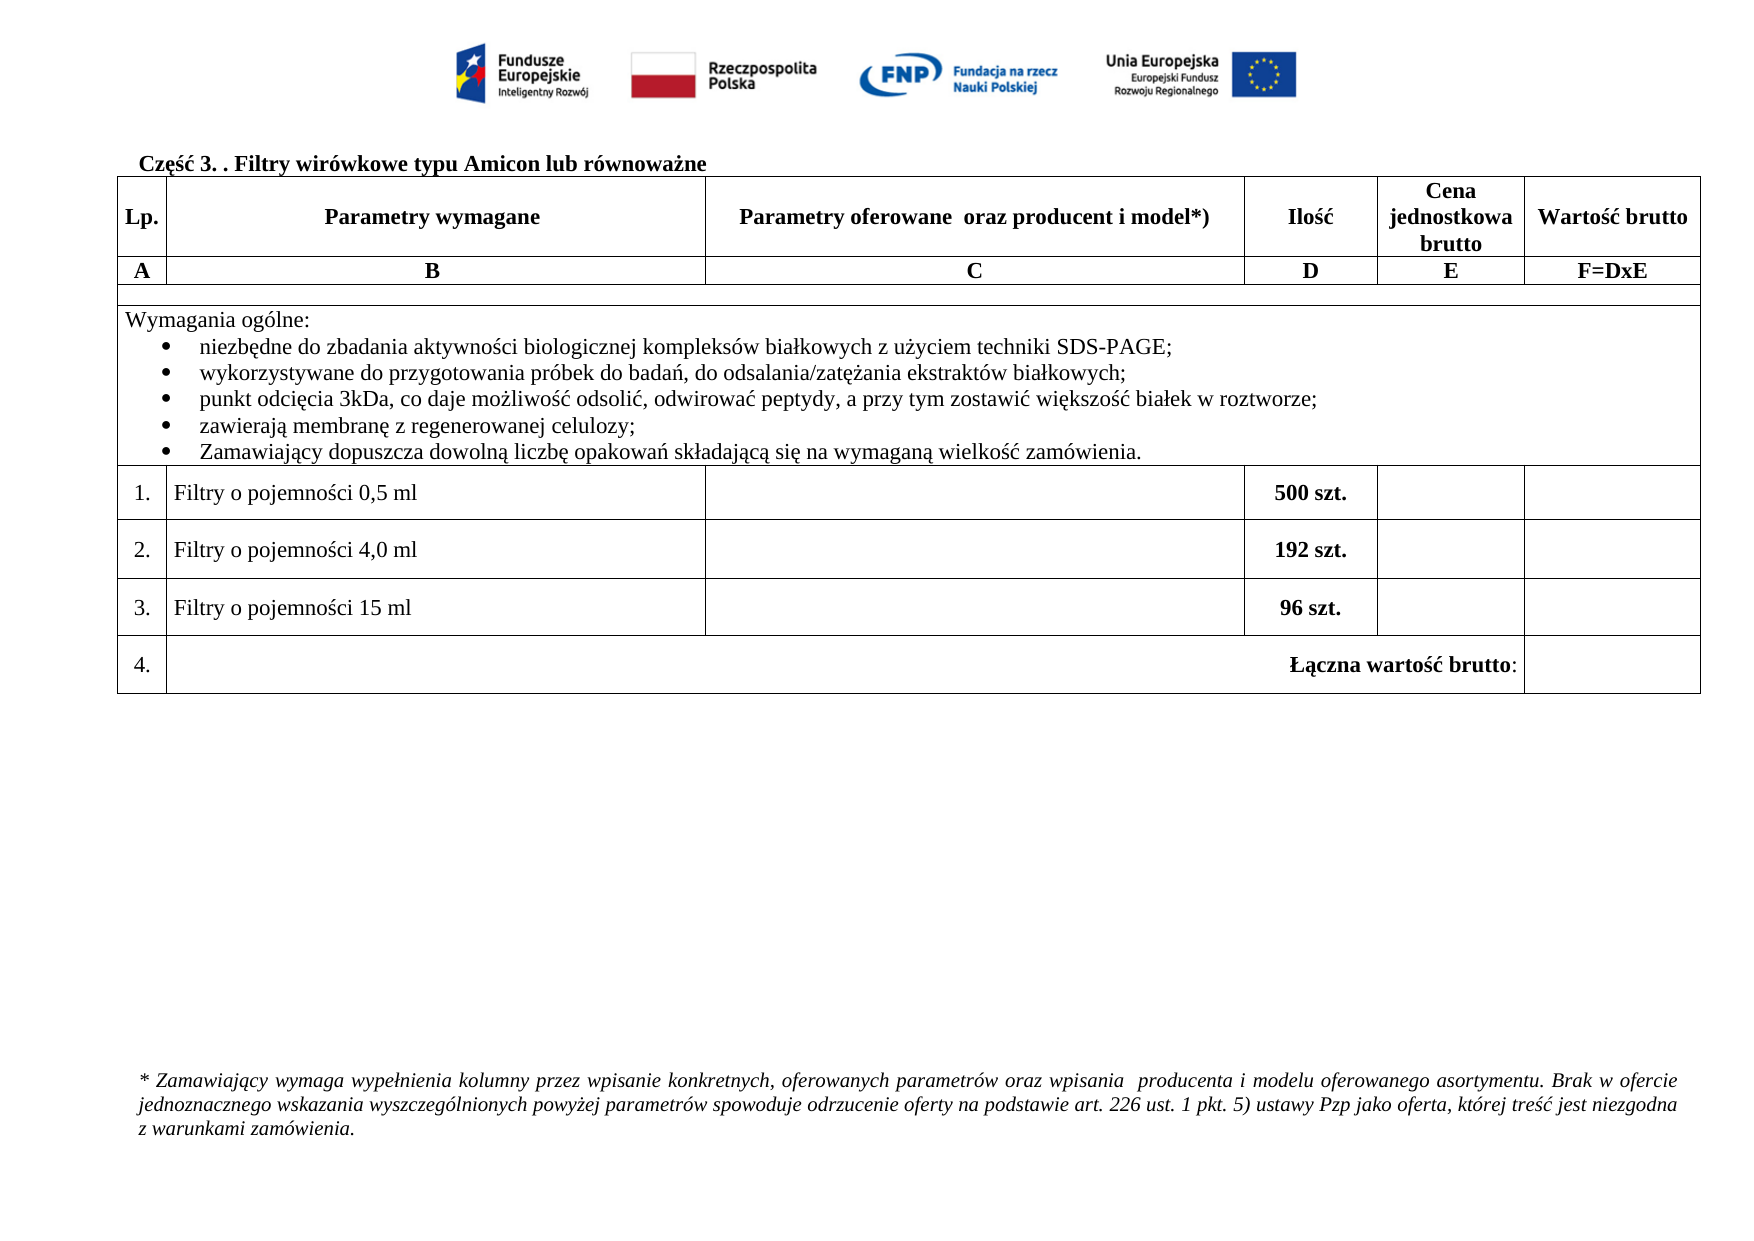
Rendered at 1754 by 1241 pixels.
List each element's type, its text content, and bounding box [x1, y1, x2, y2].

table_header Parametry wymagane [167, 177, 705, 256]
table_cell 96 szt. [1245, 579, 1377, 635]
table_header Parametry oferowane oraz producent i model*) [706, 177, 1244, 256]
table_cell [1378, 579, 1524, 635]
table_cell Wymagania ogólne: niezbędne do zbadania aktywności biologicznej kompleksów białkowych z użyciem techniki SDS-PAGE; wykorzystywane do przygotowania próbek do badań, do odsalania/zatężania ekstraktów białkowych; punkt odcięcia 3kDa, co daje możliwość odsolić, odwirować peptydy, a przy tym zostawić większość białek w roztworze; zawierają membranę z regenerowanej celulozy; Zamawiający dopuszcza dowolną liczbę opakowań składającą się na wymaganą wielkość zamówienia. [118, 306, 1700, 464]
table_cell Filtry o pojemności 4,0 ml [167, 520, 705, 578]
table_cell E [1378, 257, 1524, 283]
table_cell Filtry o pojemności 15 ml [167, 579, 705, 635]
table_cell [118, 285, 1700, 305]
table_cell [1525, 520, 1700, 578]
table_cell [1525, 579, 1700, 635]
table_cell [1378, 466, 1524, 519]
table_cell 192 szt. [1245, 520, 1377, 578]
table_cell 2. [118, 520, 166, 578]
table_header Lp. [118, 177, 166, 256]
table_header Cena jednostkowa brutto [1378, 177, 1524, 256]
table_cell [1525, 466, 1700, 519]
table_cell [706, 579, 1244, 635]
table_cell Łączna wartość brutto: [167, 636, 1524, 693]
table_cell 4. [118, 636, 166, 693]
table_cell B [167, 257, 705, 283]
table_cell F=DxE [1525, 257, 1700, 283]
table_cell 1. [118, 466, 166, 519]
table_cell [1378, 520, 1524, 578]
table_cell [1525, 636, 1700, 693]
table_cell 3. [118, 579, 166, 635]
table_header Wartość brutto [1525, 177, 1700, 256]
table_cell [706, 466, 1244, 519]
table_cell A [118, 257, 166, 283]
table_cell [706, 520, 1244, 578]
table_header Ilość [1245, 177, 1377, 256]
text Część 3. . Filtry wirówkowe typu Amicon lub równoważne [138, 150, 1680, 176]
picture [404, 6, 1350, 150]
table_cell 500 szt. [1245, 466, 1377, 519]
table_cell Filtry o pojemności 0,5 ml [167, 466, 705, 519]
table_cell D [1245, 257, 1377, 283]
table_cell C [706, 257, 1244, 283]
